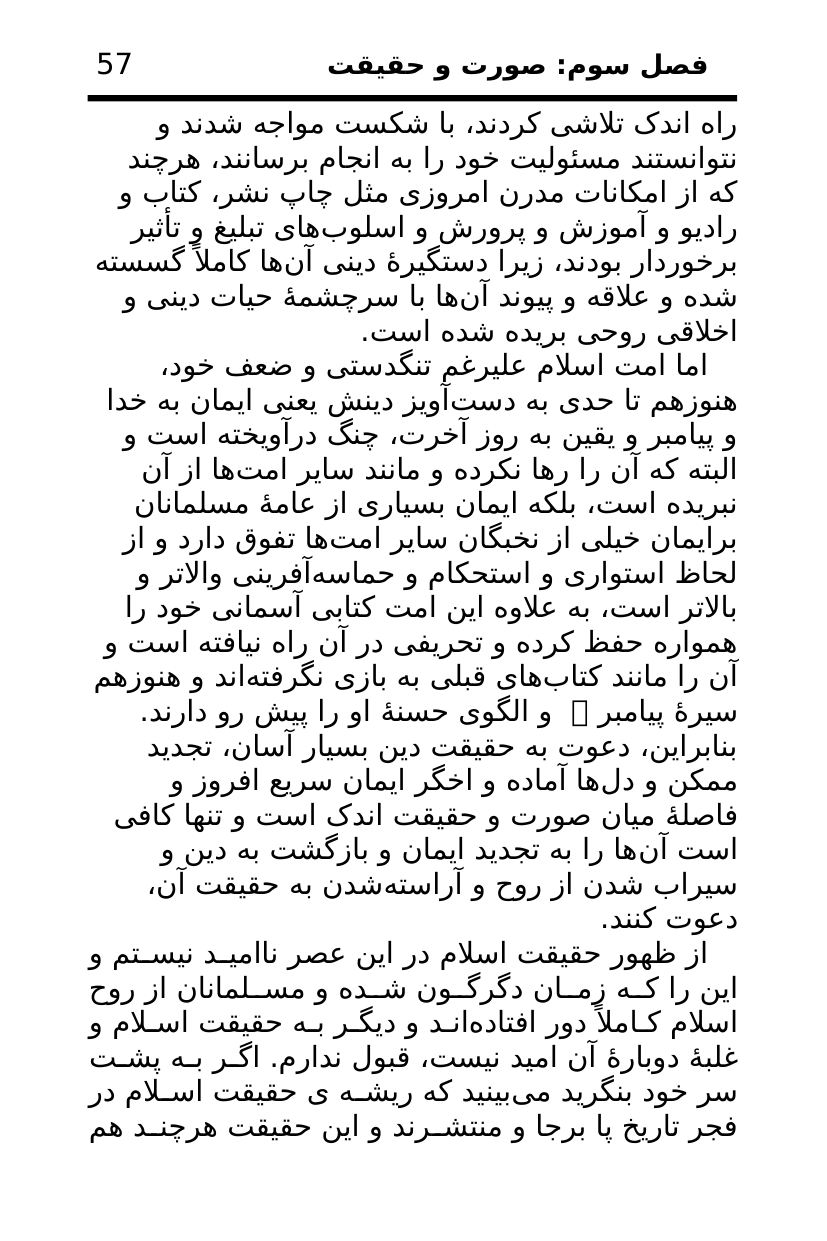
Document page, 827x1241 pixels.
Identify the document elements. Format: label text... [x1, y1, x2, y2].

text اما امت اسلام علیرغم تنگدستی و ضعف خود، هنوزهم تا حدی به دست‌آویز دینش یعنی ایمان به خدا و پیامبر و یقین به روز آخرت، چنگ درآویخته است و البته که آن را رها نکرده و مانند سایر امت‌ها از آن نبریده است، بلکه ایمان بسیاری از عامۀ مسلمانان برایمان خیلی از نخبگان سایر امت‌ها تفوق دارد و از لحاظ استواری و استحکام و حماسه‌آفرینی والاتر و بالاتر است، به علاوه این امت کتابی آسمانی خود را همواره حفظ کرده و تحریفی در آن راه نیافته است و آن را مانند کتاب‌های قبلی به بازی نگرفته‌اند و هنوزهم سیرۀ پیامبر و الگوی حسنۀ او را پیش رو دارند. بنابراین، دعوت به حقیقت دین بسیار آسان، تجدید ممکن و دل‌ها آماده و اخگر ایمان سریع افروز و فاصلۀ میان صورت و حقیقت اندک است و تنها کافی است آن‌ها را به تجدید ایمان و بازگشت به دین و سیراب شدن از روح و آراسته‌شدن به حقیقت آن، دعوت کنند. [89, 348, 738, 936]
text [89, 936, 738, 1143]
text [89, 106, 738, 348]
